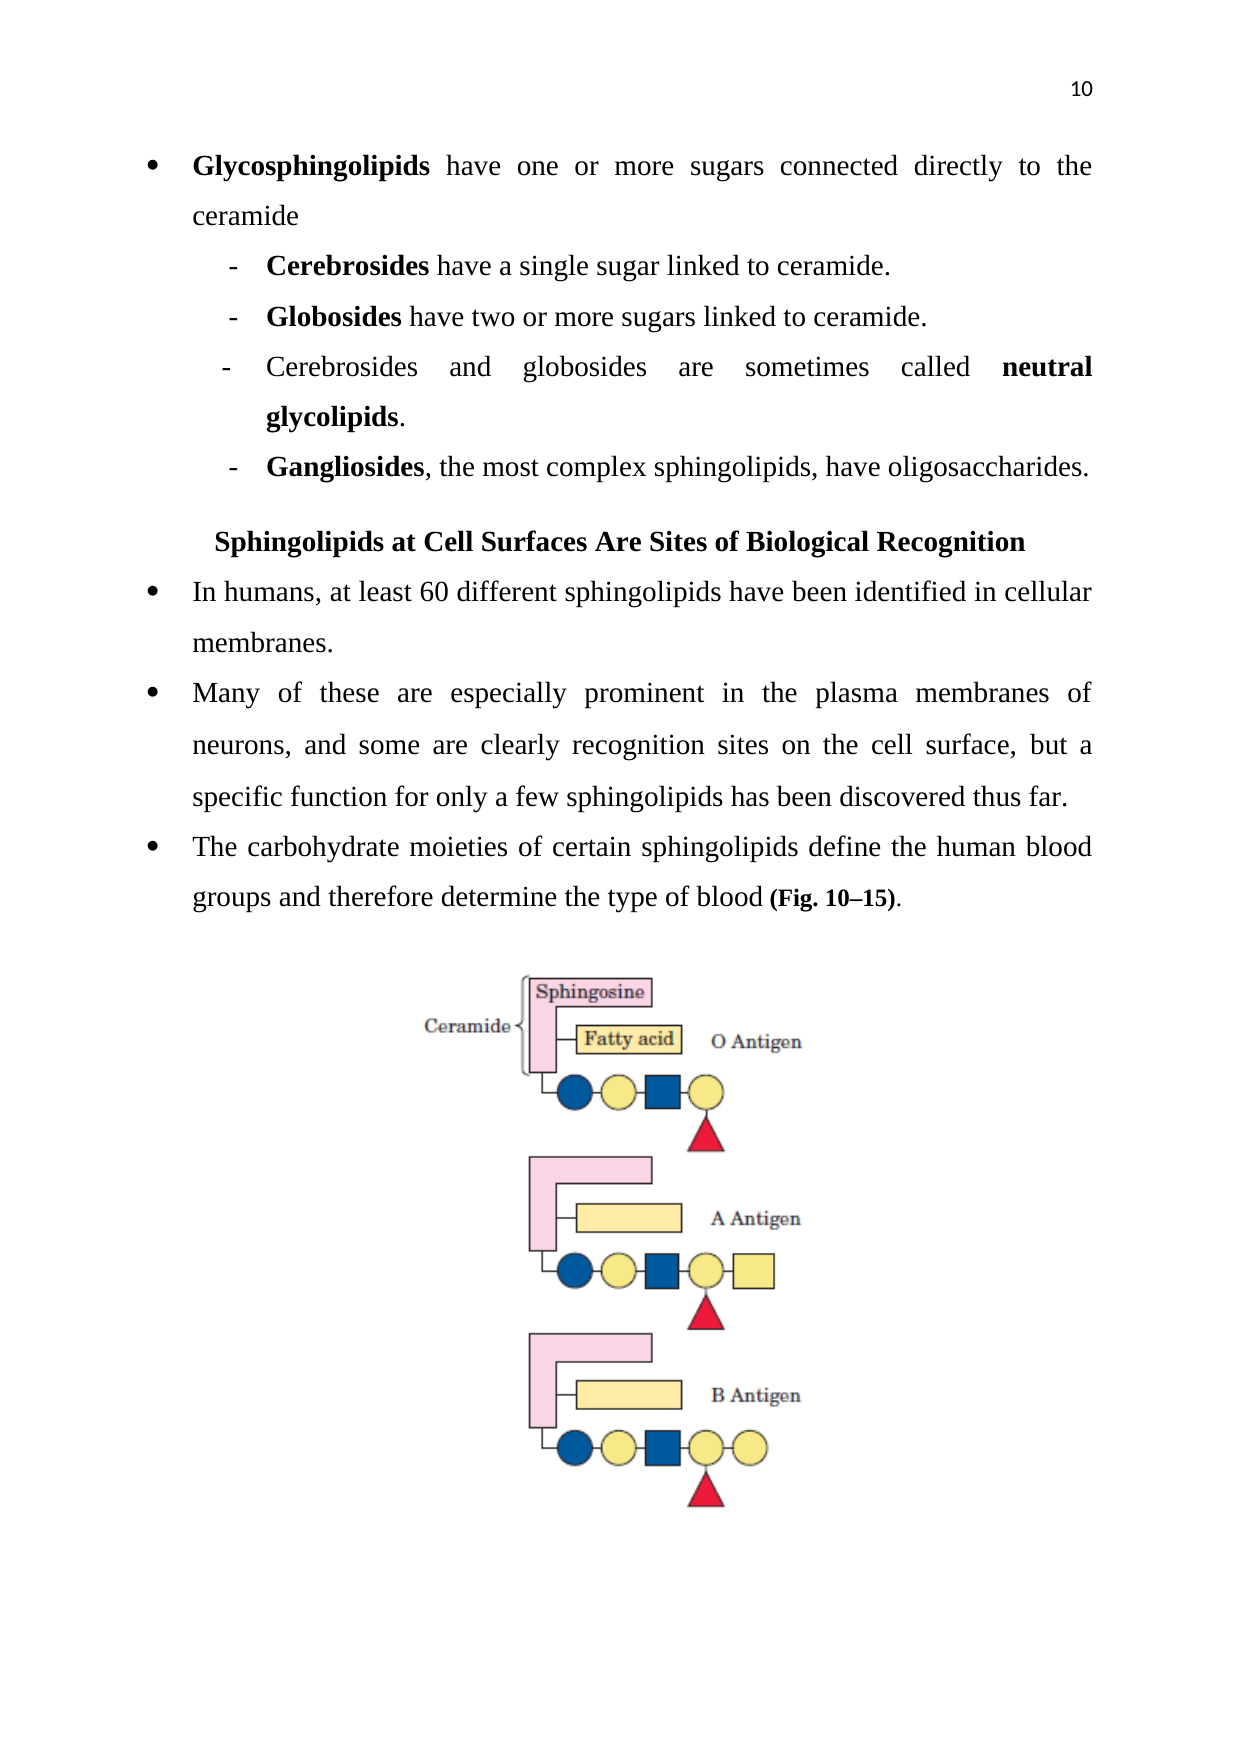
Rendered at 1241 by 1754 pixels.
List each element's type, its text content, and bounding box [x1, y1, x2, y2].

list Glycosphingolipids have one or more sugars connected directly to the ceramide [148, 148, 1093, 232]
list Cerebrosides have a single sugar linked to ceramide. [228, 248, 1093, 282]
list Cerebrosides and globosides are sometimes called neutral glycolipids. [221, 349, 1093, 433]
picture [410, 953, 830, 1518]
list Sphingolipids at Cell Surfaces Are Sites of Biological Recognition [148, 524, 1093, 557]
list The carbohydrate moieties of certain sphingolipids define the human blood groups and therefore determine the type of blood (Fig. 10–15). [148, 829, 1093, 913]
list In humans, at least 60 different sphingolipids have been identified in cellular membranes. [148, 574, 1093, 658]
list Gangliosides, the most complex sphingolipids, have oligosaccharides. [228, 449, 1093, 483]
list Many of these are especially prominent in the plasma membranes of neurons, and some are clearly recognition sites on the cell surface, but a specific function for only a few sphingolipids has been discovered thus far. [148, 675, 1093, 812]
list Globosides have two or more sugars linked to ceramide. [228, 299, 1093, 332]
